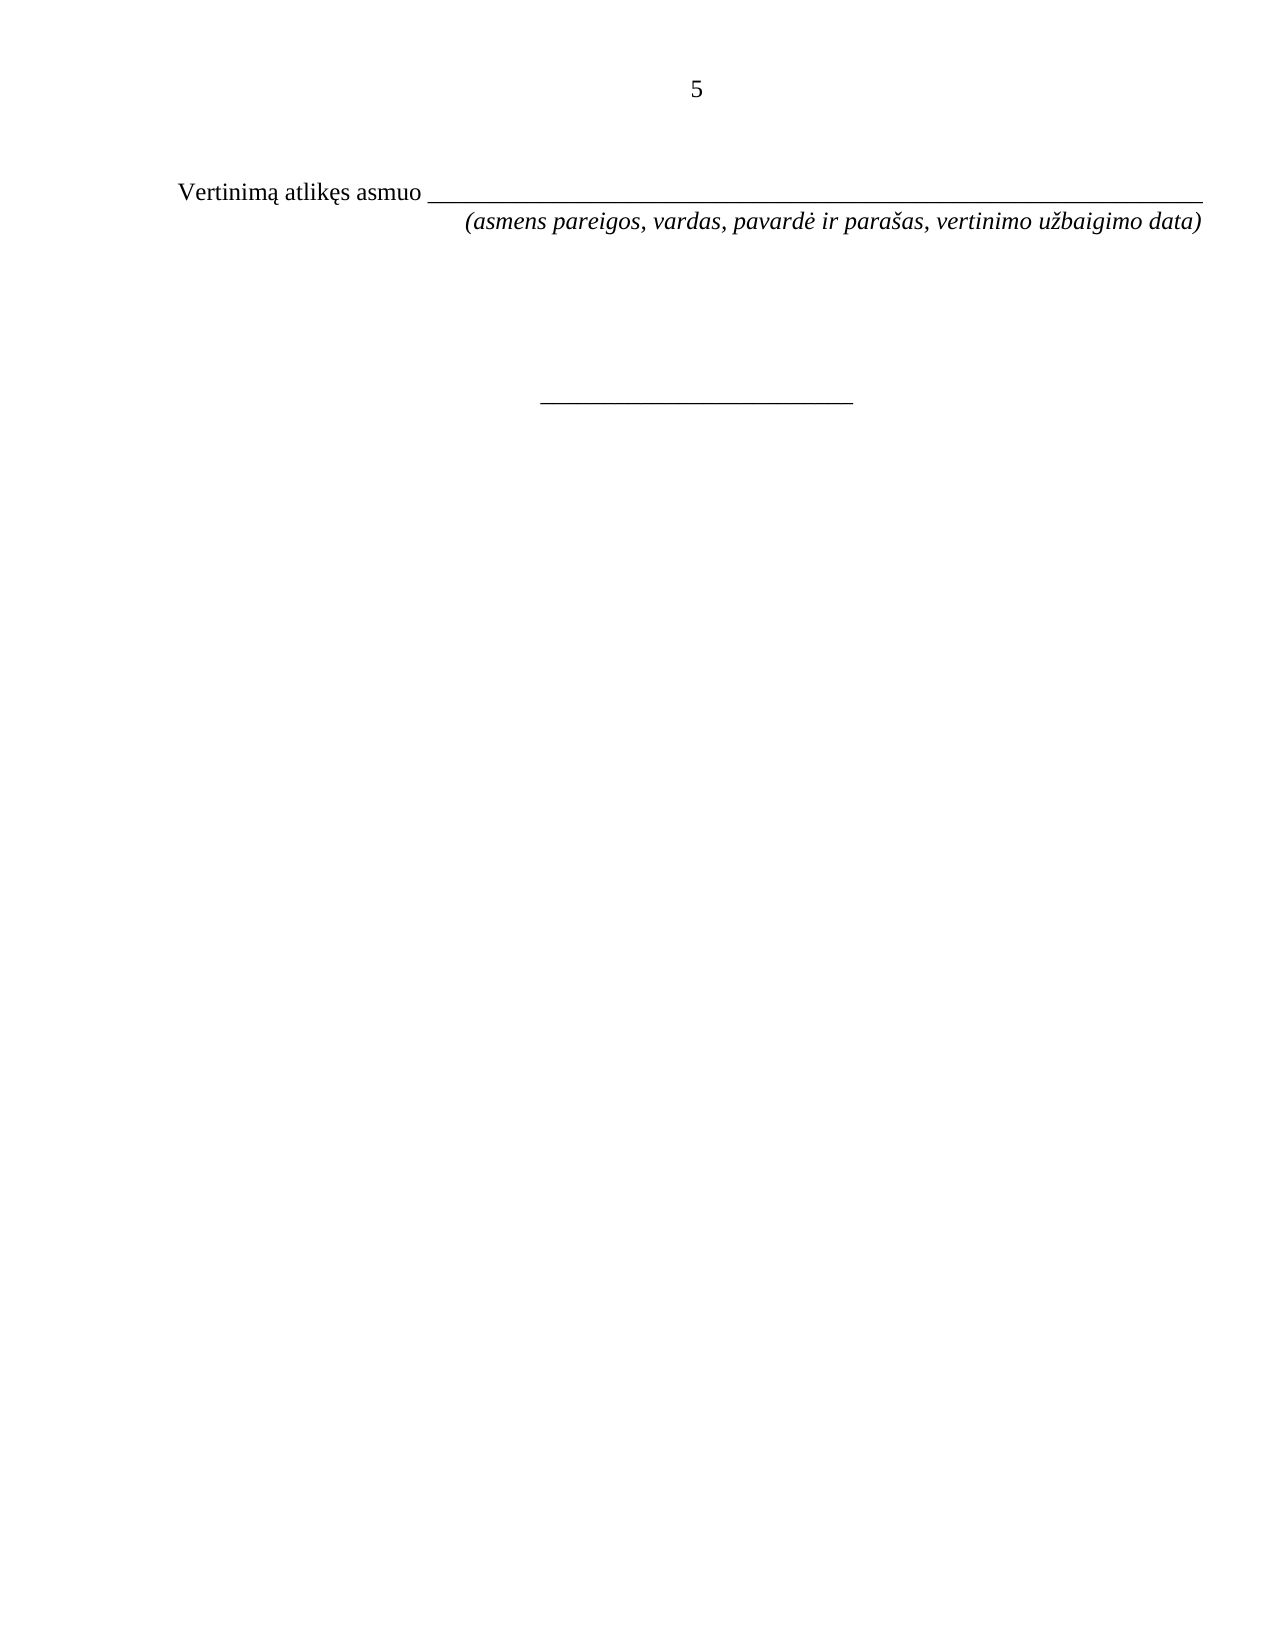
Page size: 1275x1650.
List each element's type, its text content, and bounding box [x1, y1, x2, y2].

text (asmens pareigos, vardas, pavardė ir parašas, vertinimo užbaigimo data) [402, 206, 1216, 235]
text Vertinimą atlikęs asmuo ______________________________________________________________ [177, 177, 1216, 206]
text _________________________ [177, 378, 1216, 407]
